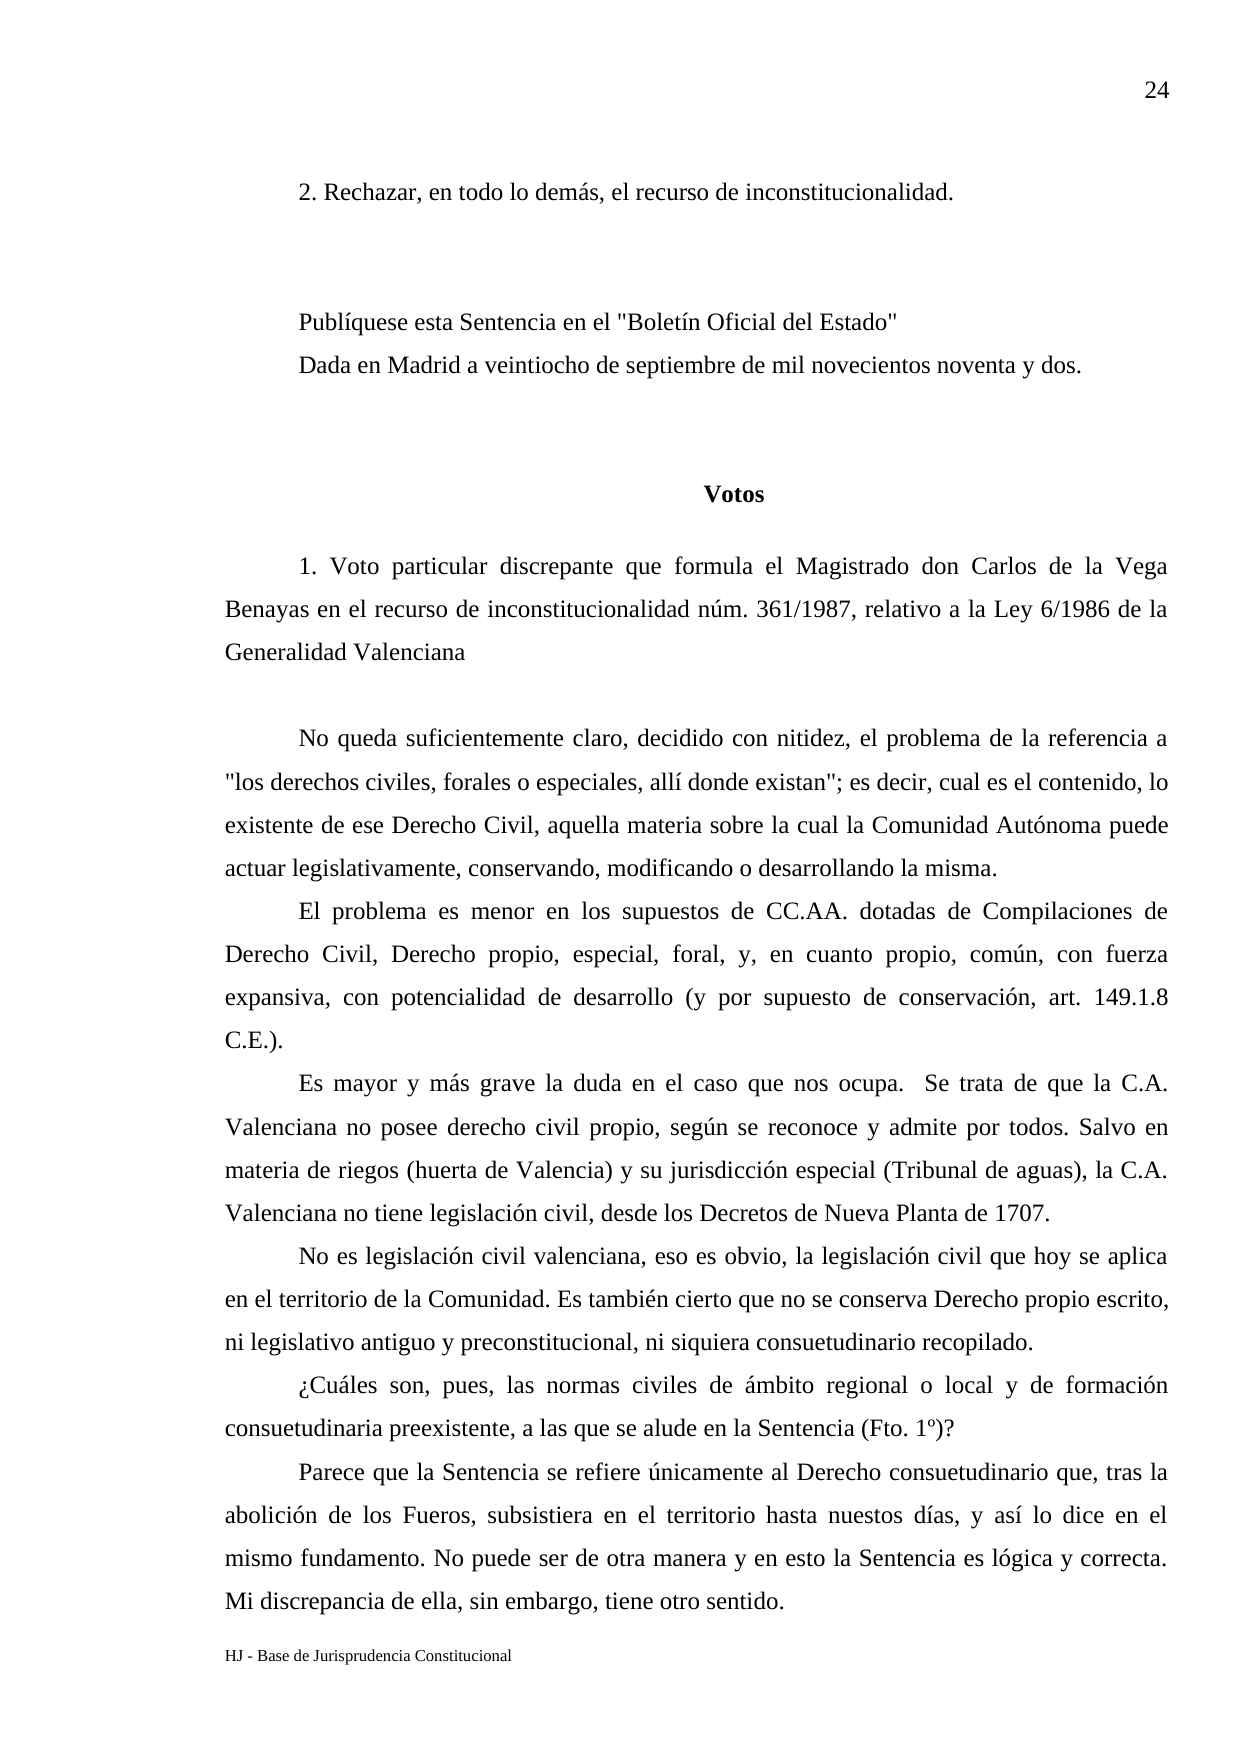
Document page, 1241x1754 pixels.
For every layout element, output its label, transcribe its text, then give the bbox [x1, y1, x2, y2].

text ¿Cuáles son, pues, las normas civiles de ámbito regional o local y de formación consuetudinaria preexistente, a las que se alude en la Sentencia (Fto. 1º)? [224, 1370, 1169, 1442]
text Parece que la Sentencia se refiere únicamente al Derecho consuetudinario que, tras la abolición de los Fueros, subsistiera en el territorio hasta nuestos días, y así lo dice en el mismo fundamento. No puede ser de otra manera y en esto la Sentencia es lógica y correcta. Mi discrepancia de ella, sin embargo, tiene otro sentido. [224, 1457, 1169, 1615]
subtitle Votos [224, 479, 1169, 508]
text 2. Rechazar, en todo lo demás, el recurso de inconstitucionalidad. [224, 177, 1169, 206]
text Publíquese esta Sentencia en el "Boletín Oficial del Estado" [224, 307, 1169, 335]
text No es legislación civil valenciana, eso es obvio, la legislación civil que hoy se aplica en el territorio de la Comunidad. Es también cierto que no se conserva Derecho propio escrito, ni legislativo antiguo y preconstitucional, ni siquiera consuetudinario recopilado. [224, 1241, 1169, 1356]
text 1. Voto particular discrepante que formula el Magistrado don Carlos de la Vega Benayas en el recurso de inconstitucionalidad núm. 361/1987, relativo a la Ley 6/1986 de la Generalidad Valenciana [224, 551, 1169, 666]
text Es mayor y más grave la duda en el caso que nos ocupa. Se trata de que la C.A. Valenciana no posee derecho civil propio, según se reconoce y admite por todos. Salvo en materia de riegos (huerta de Valencia) y su jurisdicción especial (Tribunal de aguas), la C.A. Valenciana no tiene legislación civil, desde los Decretos de Nueva Planta de 1707. [224, 1068, 1169, 1227]
text El problema es menor en los supuestos de CC.AA. dotadas de Compilaciones de Derecho Civil, Derecho propio, especial, foral, y, en cuanto propio, común, con fuerza expansiva, con potencialidad de desarrollo (y por supuesto de conservación, art. 149.1.8 C.E.). [224, 896, 1169, 1054]
text Dada en Madrid a veintiocho de septiembre de mil novecientos noventa y dos. [224, 350, 1169, 378]
text No queda suficientemente claro, decidido con nitidez, el problema de la referencia a "los derechos civiles, forales o especiales, allí donde existan"; es decir, cual es el contenido, lo existente de ese Derecho Civil, aquella materia sobre la cual la Comunidad Autónoma puede actuar legislativamente, conservando, modificando o desarrollando la misma. [224, 723, 1169, 882]
